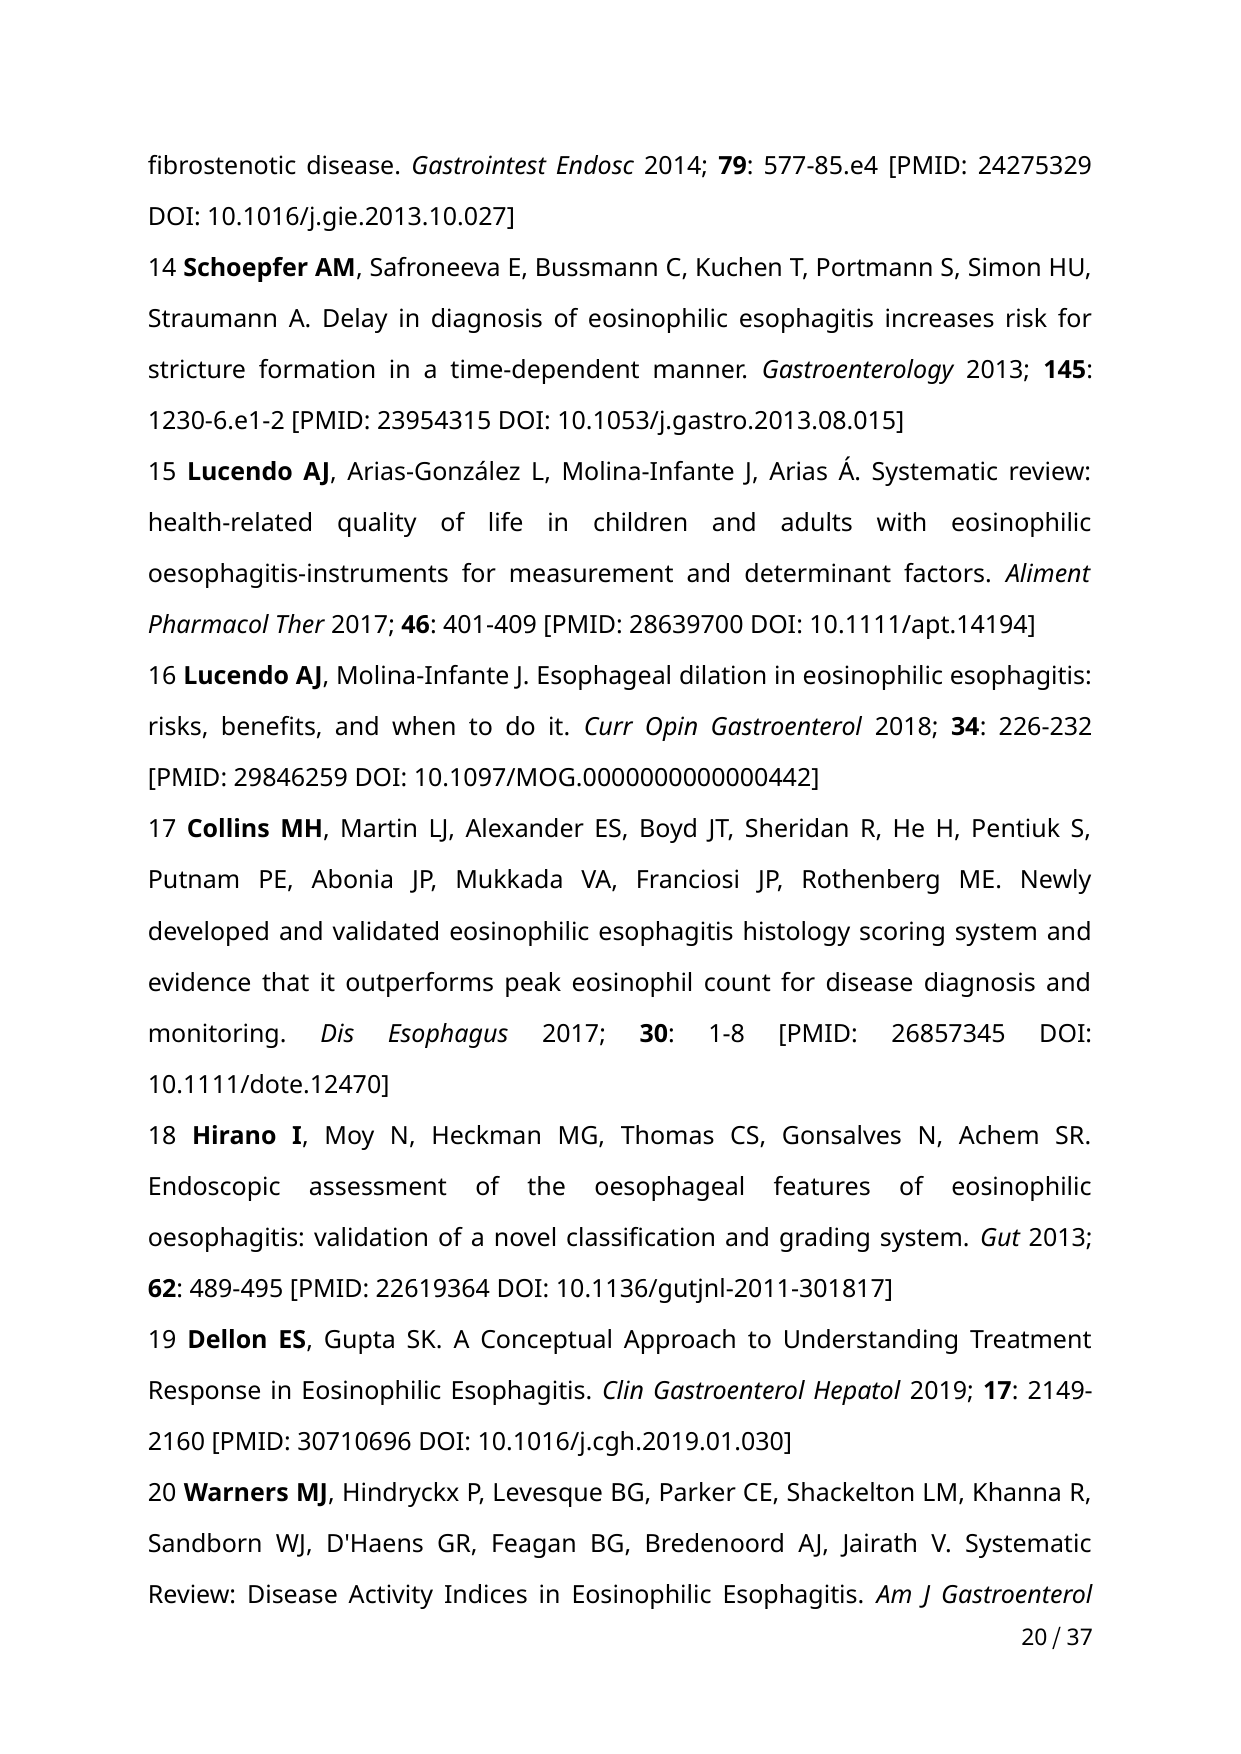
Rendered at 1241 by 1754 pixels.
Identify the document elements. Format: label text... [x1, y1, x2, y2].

text 15 Lucendo AJ, Arias-González L, Molina-Infante J, Arias Á. Systematic review: health-related quality of life in children and adults with eosinophilic oesophagitis-instruments for measurement and determinant factors. Aliment Pharmacol Ther 2017; 46: 401-409 [PMID: 28639700 DOI: 10.1111/apt.14194] [148, 454, 1093, 641]
text 16 Lucendo AJ, Molina-Infante J. Esophageal dilation in eosinophilic esophagitis: risks, benefits, and when to do it. Curr Opin Gastroenterol 2018; 34: 226-232 [PMID: 29846259 DOI: 10.1097/MOG.0000000000000442] [148, 658, 1093, 794]
text 19 Dellon ES, Gupta SK. A Conceptual Approach to Understanding Treatment Response in Eosinophilic Esophagitis. Clin Gastroenterol Hepatol 2019; 17: 2149-2160 [PMID: 30710696 DOI: 10.1016/j.cgh.2019.01.030] [148, 1322, 1093, 1458]
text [148, 148, 1093, 233]
text 17 Collins MH, Martin LJ, Alexander ES, Boyd JT, Sheridan R, He H, Pentiuk S, Putnam PE, Abonia JP, Mukkada VA, Franciosi JP, Rothenberg ME. Newly developed and validated eosinophilic esophagitis histology scoring system and evidence that it outperforms peak eosinophil count for disease diagnosis and monitoring. Dis Esophagus 2017; 30: 1-8 [PMID: 26857345 DOI: 10.1111/dote.12470] [148, 811, 1093, 1100]
text 18 Hirano I, Moy N, Heckman MG, Thomas CS, Gonsalves N, Achem SR. Endoscopic assessment of the oesophageal features of eosinophilic oesophagitis: validation of a novel classification and grading system. Gut 2013; 62: 489-495 [PMID: 22619364 DOI: 10.1136/gutjnl-2011-301817] [148, 1117, 1093, 1304]
text 14 Schoepfer AM, Safroneeva E, Bussmann C, Kuchen T, Portmann S, Simon HU, Straumann A. Delay in diagnosis of eosinophilic esophagitis increases risk for stricture formation in a time-dependent manner. Gastroenterology 2013; 145: 1230-6.e1-2 [PMID: 23954315 DOI: 10.1053/j.gastro.2013.08.015] [148, 250, 1093, 437]
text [148, 1475, 1093, 1611]
